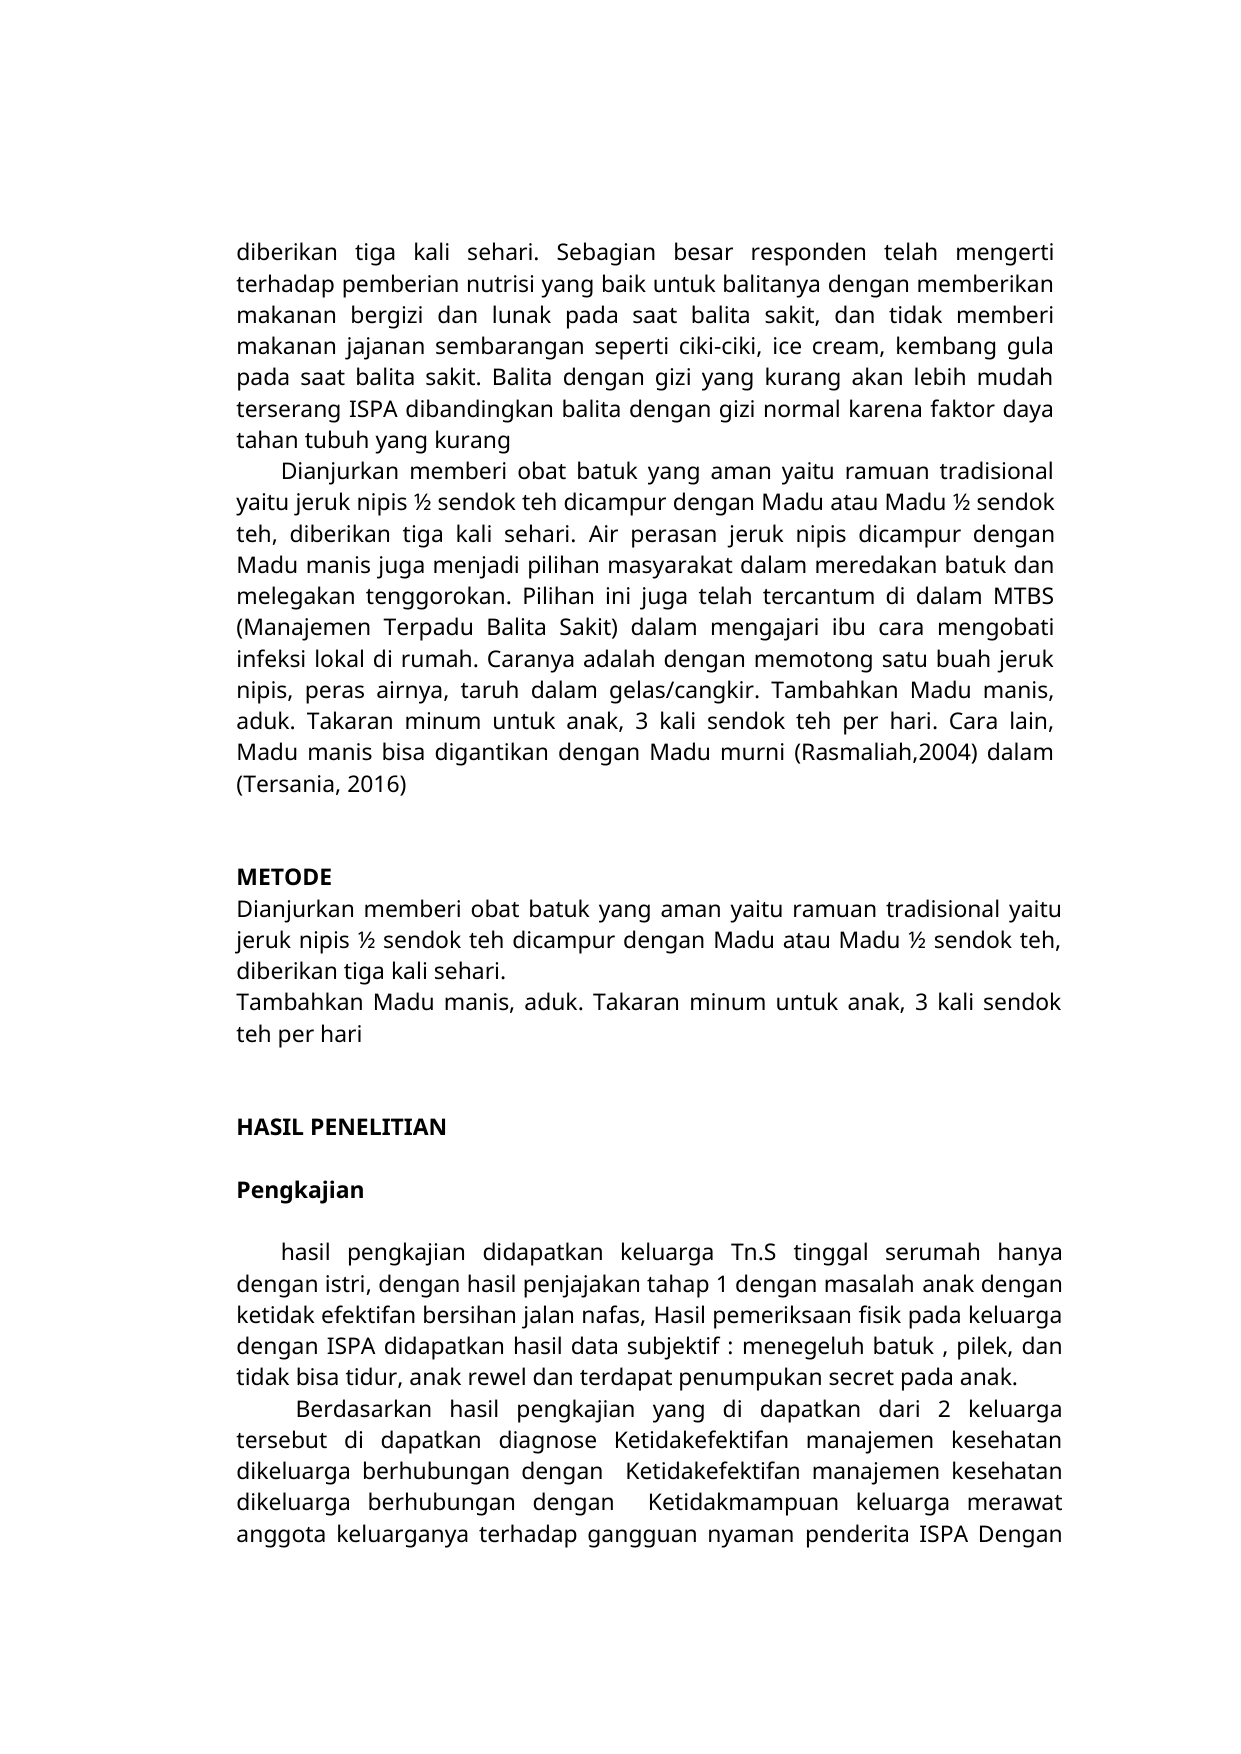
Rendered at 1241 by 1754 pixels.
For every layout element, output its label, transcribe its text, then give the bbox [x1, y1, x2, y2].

text METODE [236, 861, 1063, 892]
text HASIL PENELITIAN [236, 1111, 1063, 1142]
list Dianjurkan memberi obat batuk yang aman yaitu ramuan tradisional yaitu jeruk nipis ½ sendok teh dicampur dengan Madu atau Madu ½ sendok teh, diberikan tiga kali sehari. Air perasan jeruk nipis dicampur dengan Madu manis juga menjadi pilihan masyarakat dalam meredakan batuk dan melegakan tenggorokan. Pilihan ini juga telah tercantum di dalam MTBS (Manajemen Terpadu Balita Sakit) dalam mengajari ibu cara mengobati infeksi lokal di rumah. Caranya adalah dengan memotong satu buah jeruk nipis, peras airnya, taruh dalam gelas/cangkir. Tambahkan Madu manis, aduk. Takaran minum untuk anak, 3 kali sendok teh per hari. Cara lain, Madu manis bisa digantikan dengan Madu murni (Rasmaliah,2004) dalam (Tersania, 2016) [236, 455, 1055, 799]
text Tambahkan Madu manis, aduk. Takaran minum untuk anak, 3 kali sendok teh per hari [236, 986, 1063, 1049]
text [236, 1392, 1063, 1549]
text Pengkajian [236, 1174, 1063, 1205]
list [236, 236, 1055, 455]
text Dianjurkan memberi obat batuk yang aman yaitu ramuan tradisional yaitu jeruk nipis ½ sendok teh dicampur dengan Madu atau Madu ½ sendok teh, diberikan tiga kali sehari. [236, 892, 1063, 986]
text hasil pengkajian didapatkan keluarga Tn.S tinggal serumah hanya dengan istri, dengan hasil penjajakan tahap 1 dengan masalah anak dengan ketidak efektifan bersihan jalan nafas, Hasil pemeriksaan fisik pada keluarga dengan ISPA didapatkan hasil data subjektif : menegeluh batuk , pilek, dan tidak bisa tidur, anak rewel dan terdapat penumpukan secret pada anak. [236, 1236, 1063, 1392]
